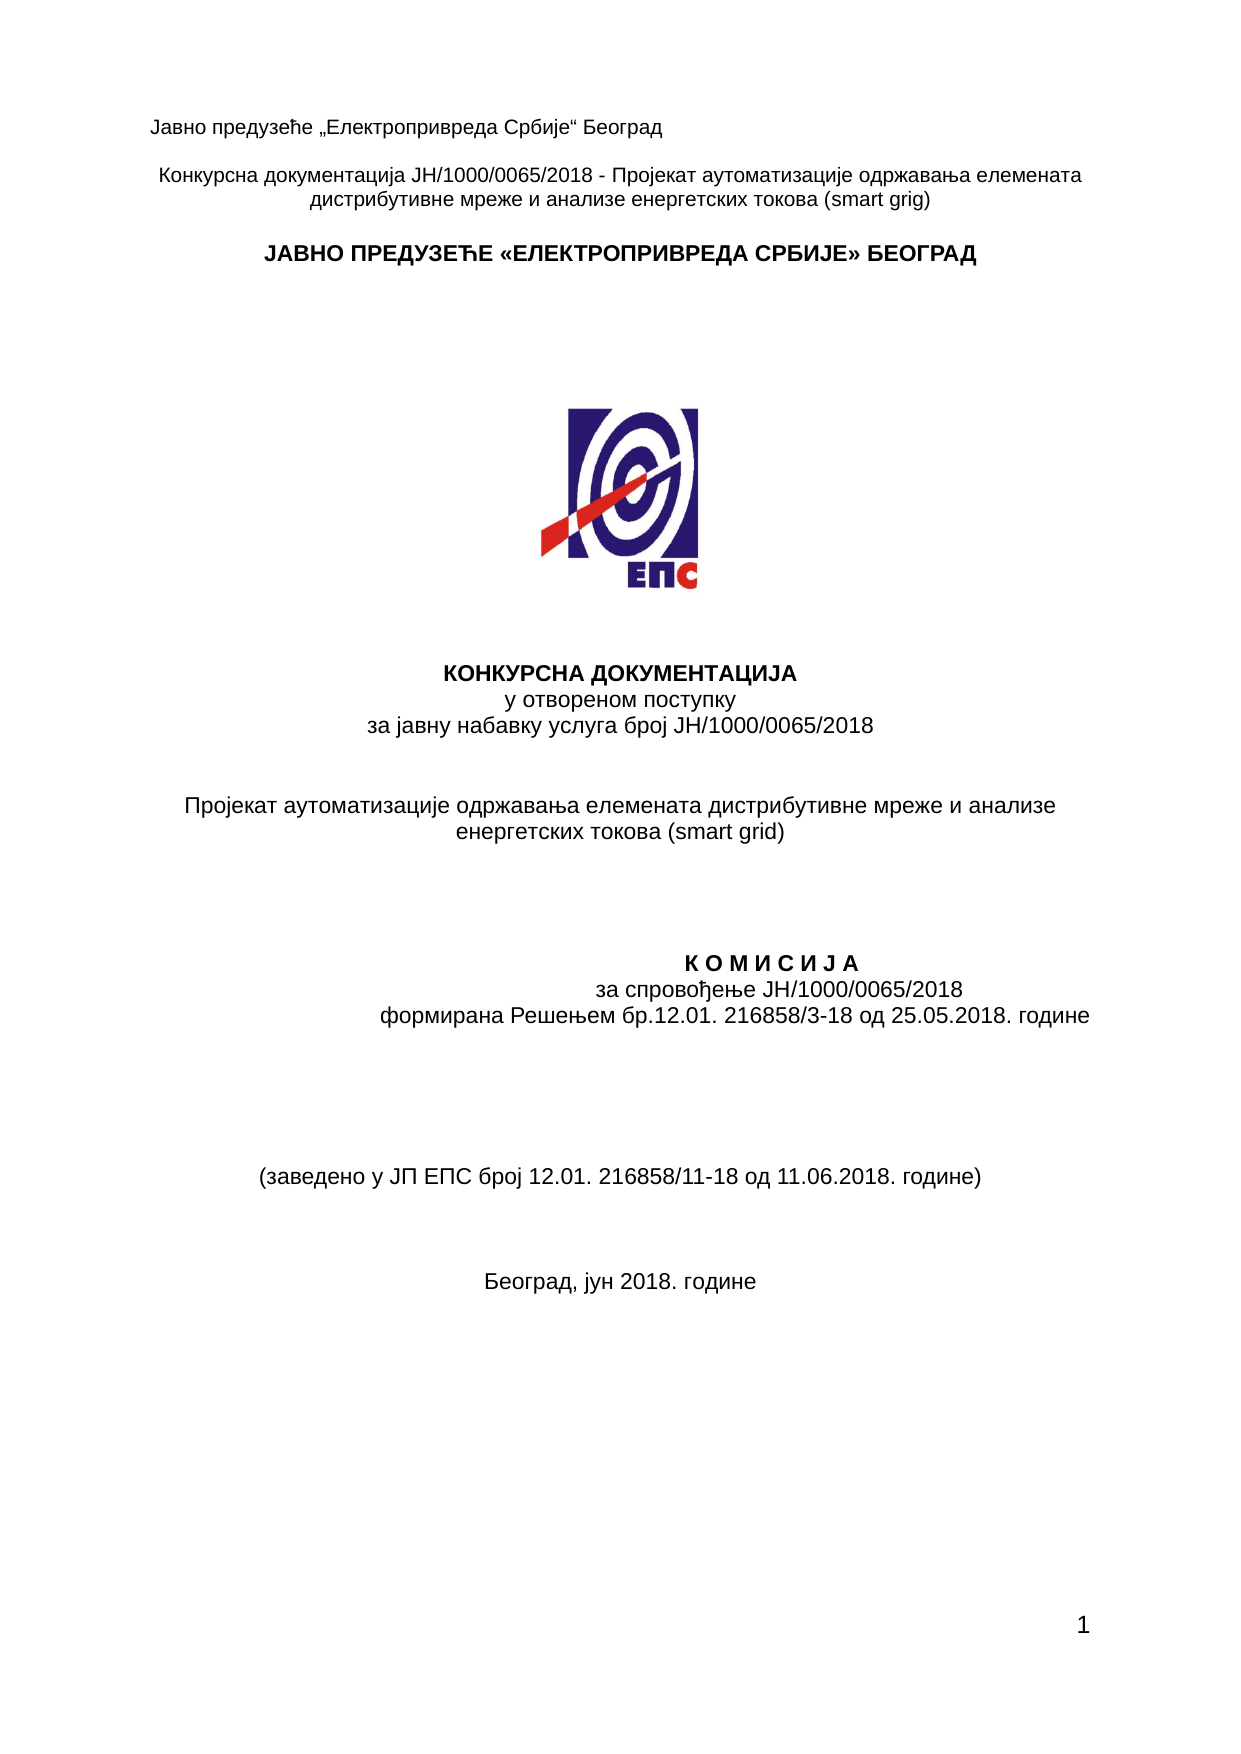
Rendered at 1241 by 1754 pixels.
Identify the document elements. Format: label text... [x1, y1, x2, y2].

text формирана Решењем бр.12.01. 216858/3-18 од 25.05.2018. године [150, 1002, 1090, 1029]
text К О М И С И Ј А [150, 950, 1090, 976]
picture [521, 397, 719, 607]
text (заведено у ЈП ЕПС број 12.01. 216858/11-18 од 11.06.2018. године) [150, 1163, 1090, 1189]
text КОНКУРСНА ДОКУМЕНТАЦИЈА [150, 660, 1090, 686]
text за спровођење ЈН/1000/0065/2018 [150, 976, 1090, 1002]
text у отвореном поступку [150, 686, 1090, 712]
text за јавну набавку услуга број ЈН/1000/0065/2018 [150, 712, 1090, 739]
text Пројекат аутоматизације одржавања елемената дистрибутивне мреже и анализе енергетских токова (smart grid) [150, 792, 1090, 844]
text Београд, јун 2018. године [150, 1268, 1090, 1295]
text ЈАВНО ПРЕДУЗЕЋЕ «ЕЛЕКТРОПРИВРЕДА СРБИЈЕ» БЕОГРАД [150, 239, 1090, 266]
